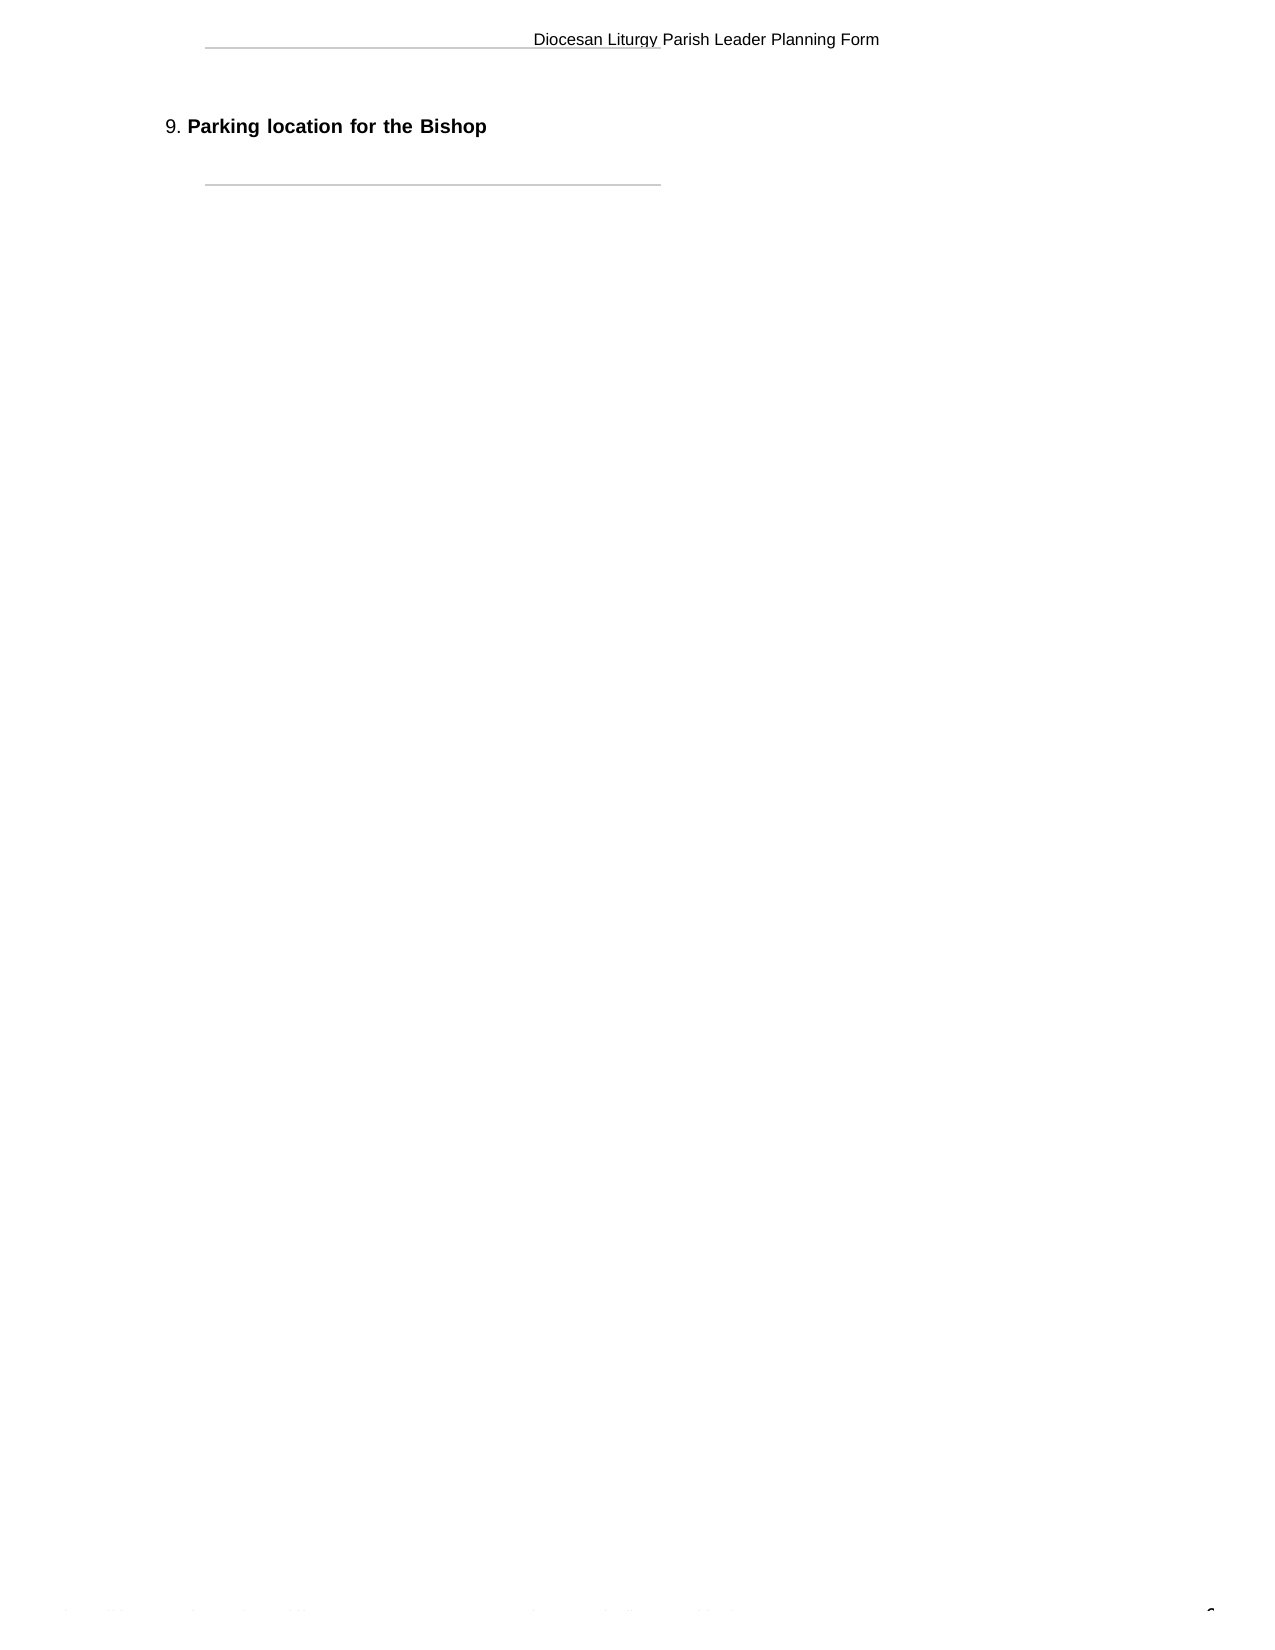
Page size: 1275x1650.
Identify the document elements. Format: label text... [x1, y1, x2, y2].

list Parking location for the Bishop [165, 115, 1231, 138]
